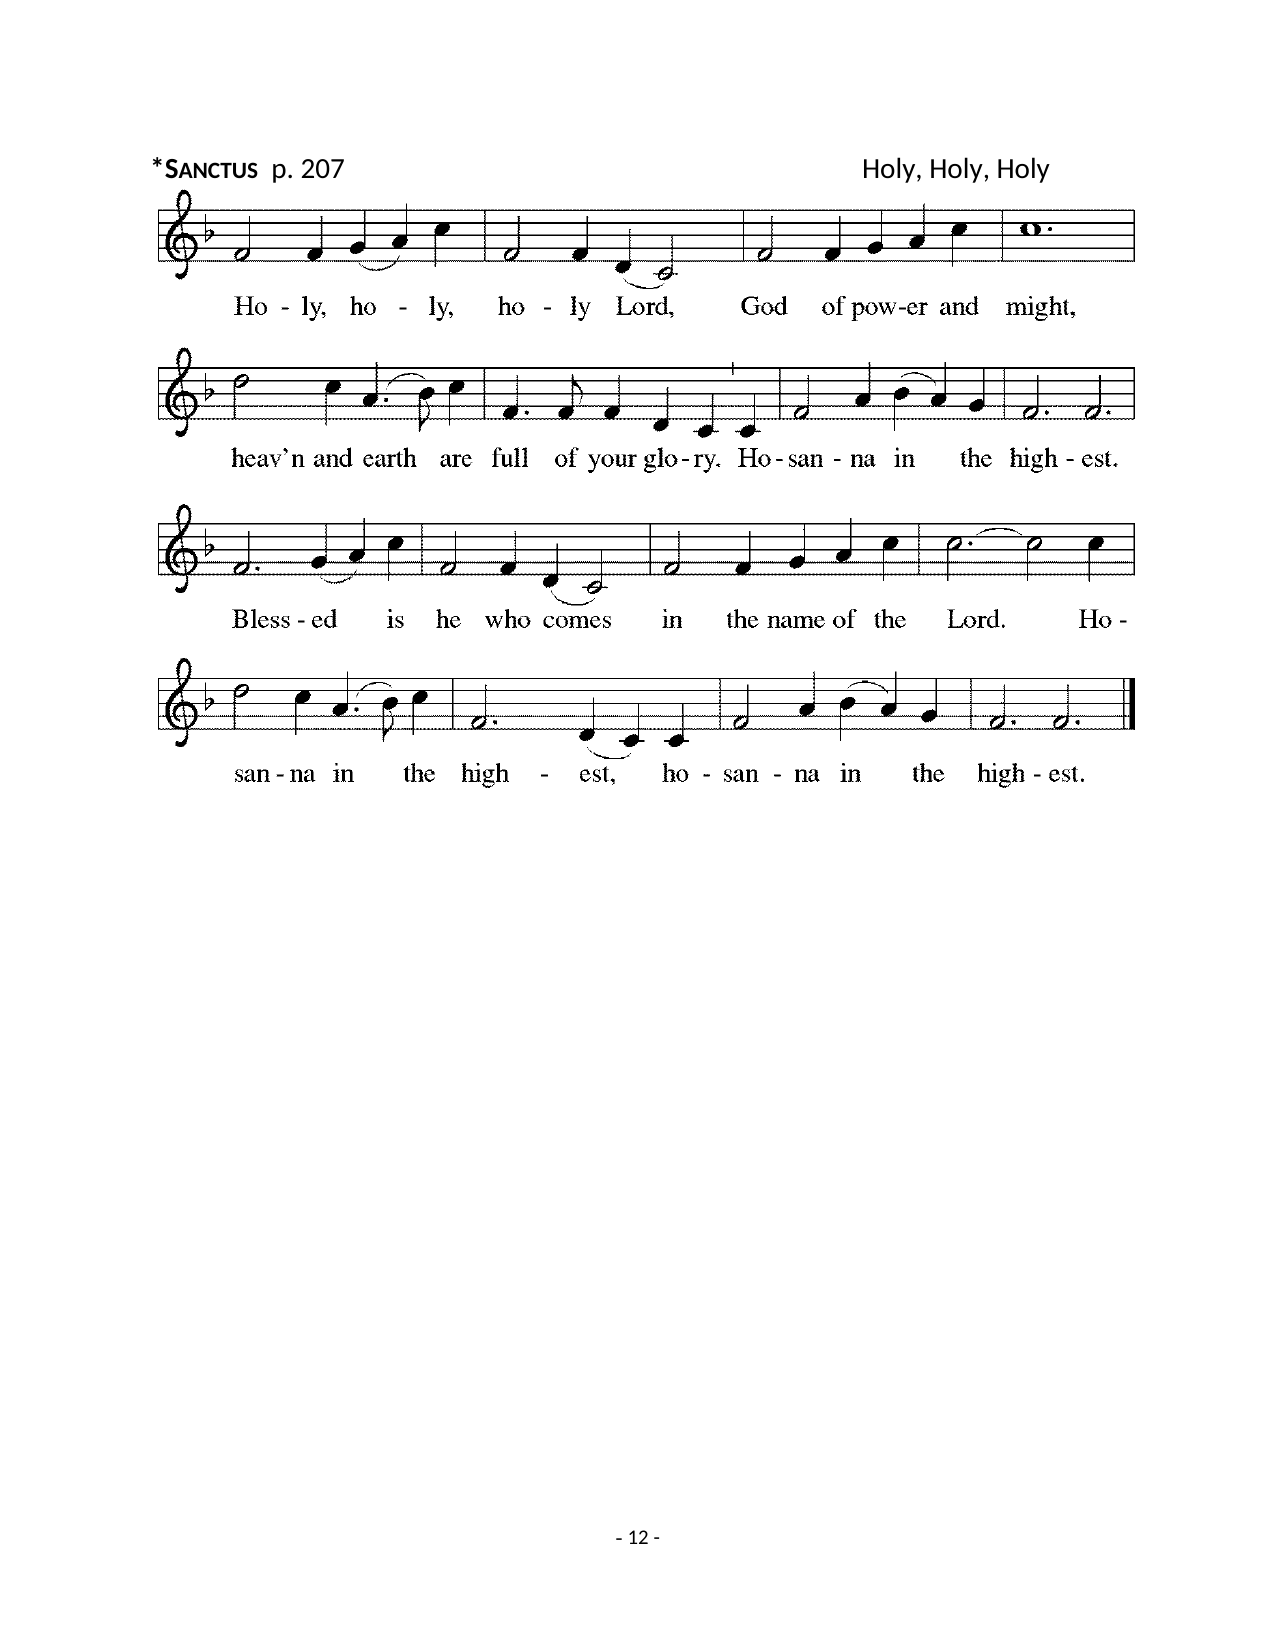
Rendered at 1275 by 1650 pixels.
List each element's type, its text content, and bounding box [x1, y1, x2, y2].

text *Sanctus p. 207 Holy, Holy, Holy [150, 150, 1125, 185]
picture [150, 185, 1139, 789]
